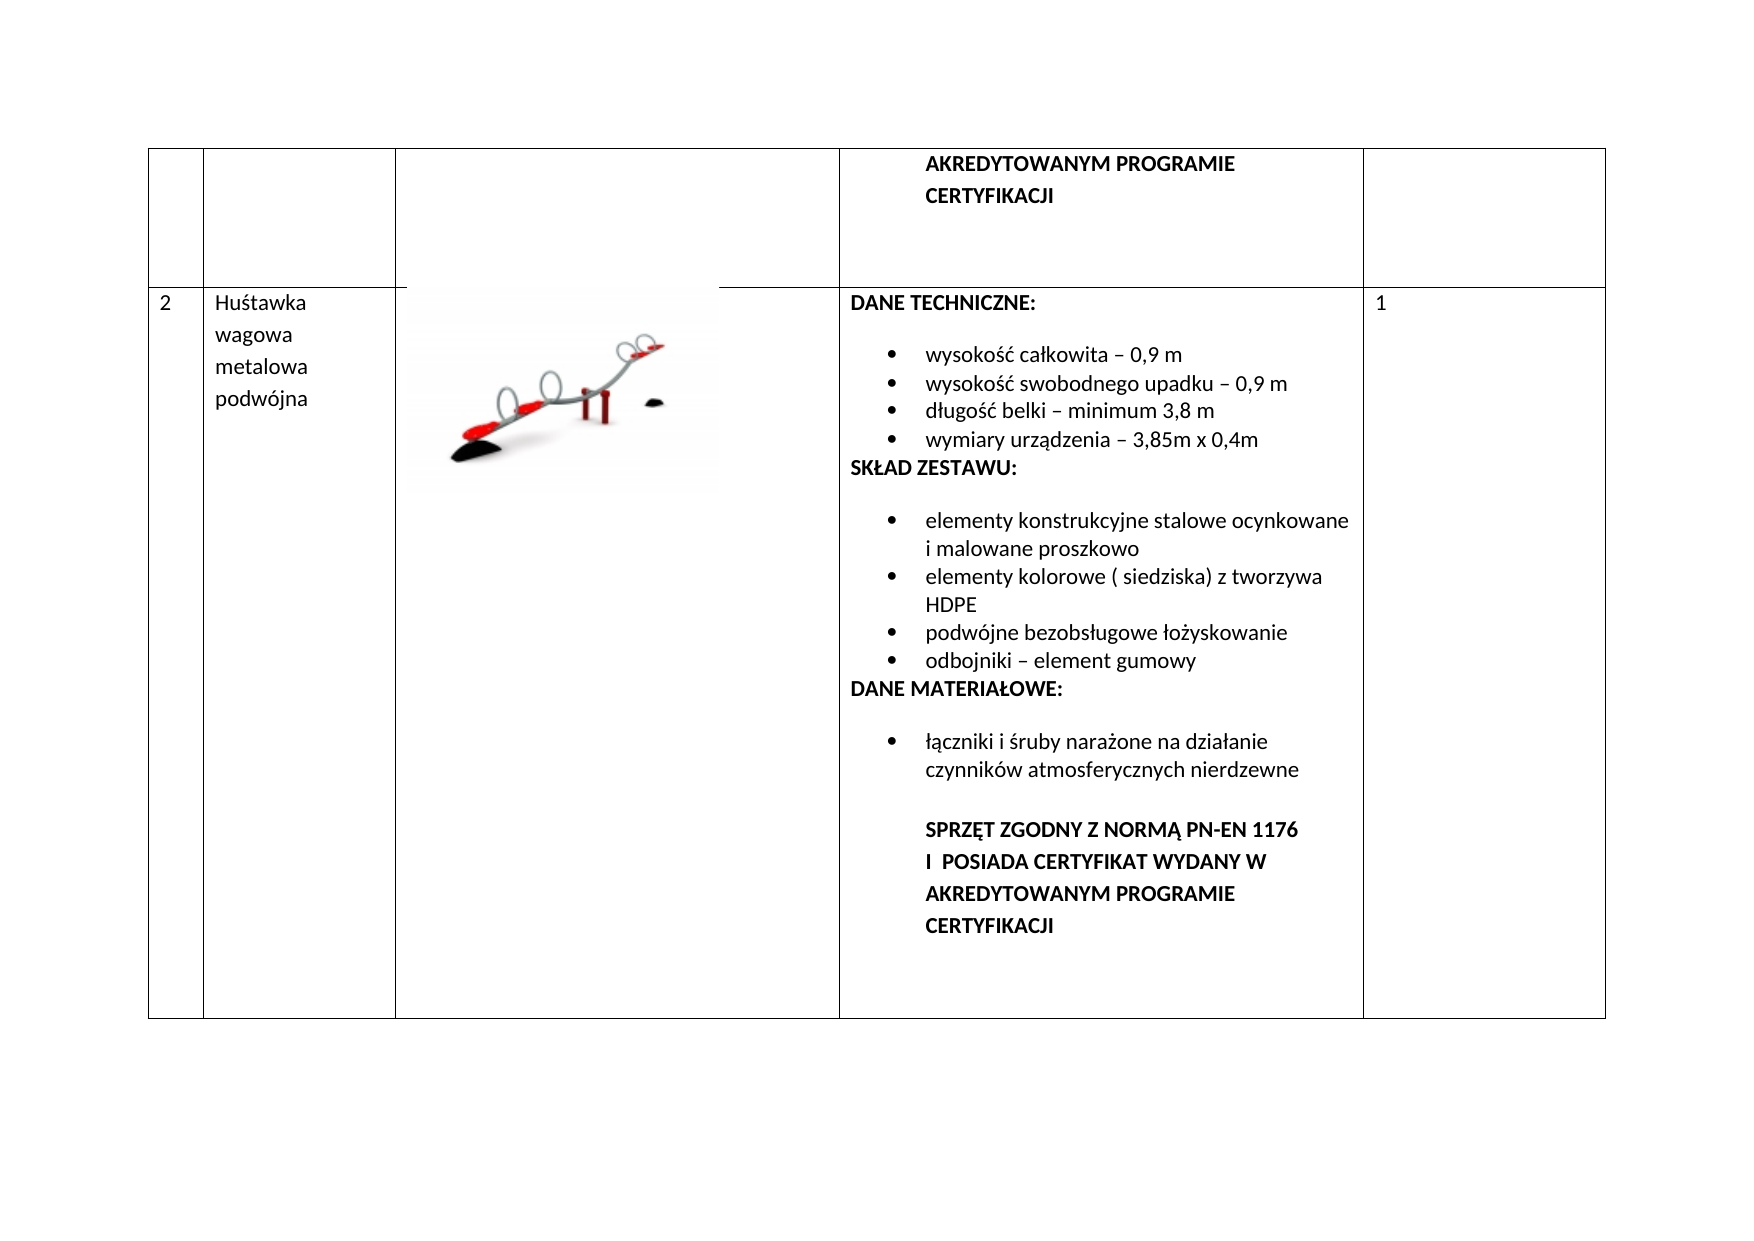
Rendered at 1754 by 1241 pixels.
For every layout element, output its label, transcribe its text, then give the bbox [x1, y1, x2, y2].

table_cell 2 [149, 288, 203, 1017]
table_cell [204, 149, 395, 287]
table_cell Huśtawka wagowa metalowa podwójna [204, 288, 395, 1017]
table_cell DANE TECHNICZNE: wysokość całkowita – 0,9 m wysokość swobodnego upadku – 0,9 m długość belki – minimum 3,8 m wymiary urządzenia – 3,85m x 0,4m SKŁAD ZESTAWU: elementy konstrukcyjne stalowe ocynkowane i malowane proszkowo elementy kolorowe ( siedziska) z tworzywa HDPE podwójne bezobsługowe łożyskowanie odbojniki – element gumowy DANE MATERIAŁOWE: łączniki i śruby narażone na działanie czynników atmosferycznych nierdzewne SPRZĘT ZGODNY Z NORMĄ PN-EN 1176 I POSIADA CERTYFIKAT WYDANY W AKREDYTOWANYM PROGRAMIE CERTYFIKACJI [840, 288, 1363, 1017]
table_cell 1 [1364, 288, 1605, 1017]
table_cell 1 [1364, 149, 1605, 287]
table_cell [396, 149, 839, 287]
table_cell 1 [149, 149, 203, 287]
picture [407, 287, 720, 496]
table_cell [396, 288, 839, 1017]
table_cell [840, 149, 1363, 287]
